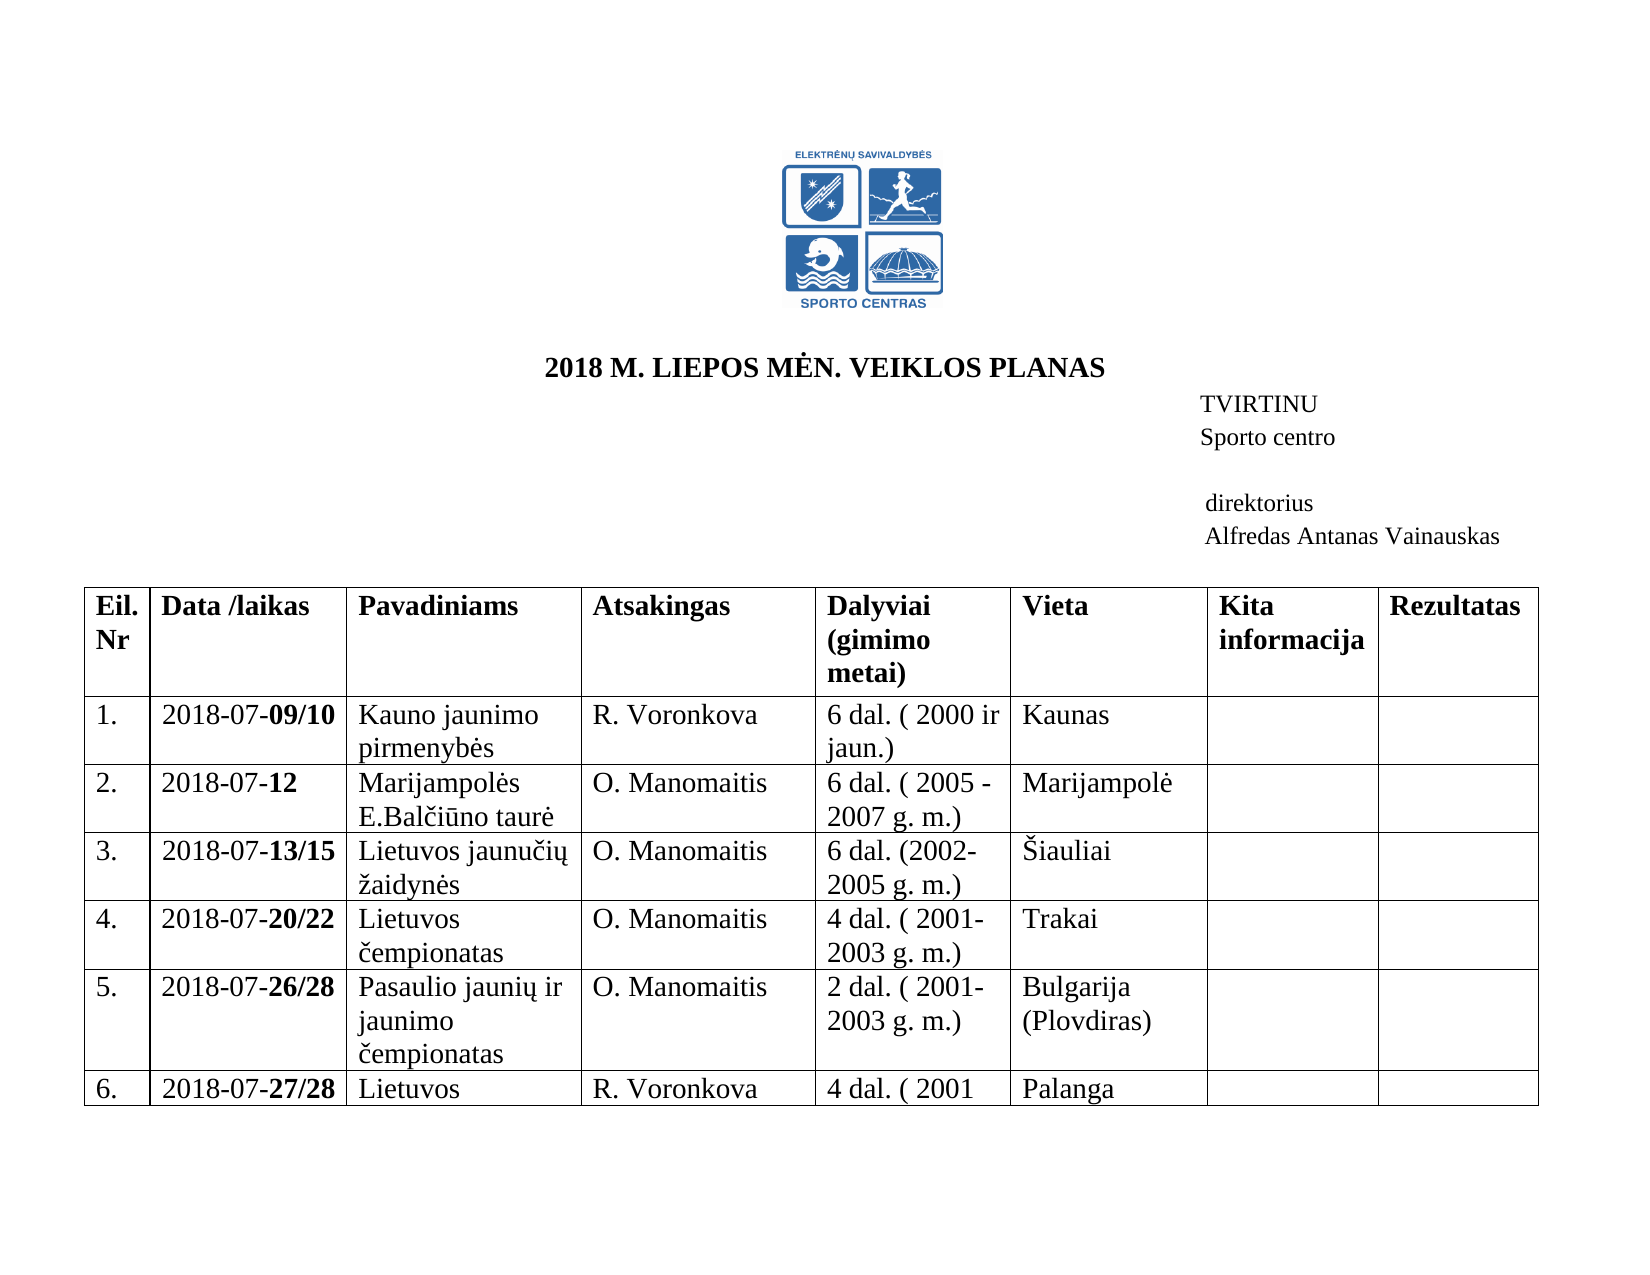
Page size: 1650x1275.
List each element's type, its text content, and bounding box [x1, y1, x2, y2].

table_cell R. Voronkova [582, 697, 815, 764]
table_cell [1208, 901, 1378, 968]
text 2018 M. LIEPOS MĖN. VEIKLOS PLANAS [150, 351, 1500, 384]
table_cell O. Manomaitis [582, 833, 815, 900]
table_cell O. Manomaitis [582, 765, 815, 832]
table_header Data /laikas [151, 588, 346, 696]
table_cell Lietuvos čempionatas [347, 901, 581, 968]
table_cell [1208, 833, 1378, 900]
table_cell Kauno jaunimo pirmenybės [347, 697, 581, 764]
table_cell 2. [85, 765, 149, 832]
table_cell [1379, 833, 1538, 900]
table_cell 1. [85, 697, 149, 764]
table_cell 2018-07-26/28 [151, 970, 346, 1070]
picture [782, 150, 943, 308]
table_cell 2018-07-09/10 [151, 697, 346, 764]
table_cell O. Manomaitis [582, 970, 815, 1070]
table_cell Lietuvos jaunučių žaidynės [347, 833, 581, 900]
table_header Vieta [1011, 588, 1207, 696]
table_cell Bulgarija (Plovdiras) [1011, 970, 1207, 1070]
table_cell 2018-07-20/22 [151, 901, 346, 968]
table_header Eil. Nr [85, 588, 149, 696]
table_header Dalyviai (gimimo metai) [816, 588, 1010, 696]
table_cell 2 dal. ( 2001-2003 g. m.) [816, 970, 1010, 1070]
table_cell 4 dal. ( 2001-2003 g. m.) [816, 901, 1010, 968]
table_header Pavadiniams [347, 588, 581, 696]
table_cell [1379, 765, 1538, 832]
table_cell [1379, 901, 1538, 968]
table_header Rezultatas [1379, 588, 1538, 696]
table_cell R. Voronkova [582, 1071, 815, 1105]
table_cell 6 dal. ( 2000 ir jaun.) [816, 697, 1010, 764]
table_cell 2018-07-27/28 [151, 1071, 346, 1105]
text direktorius [150, 488, 1500, 517]
table_cell [1208, 1071, 1378, 1105]
table_cell 3. [85, 833, 149, 900]
table_cell [1379, 1071, 1538, 1105]
table_cell 2018-07-12 [151, 765, 346, 832]
table_cell Kaunas [1011, 697, 1207, 764]
table_cell Marijampolės E.Balčiūno taurė [347, 765, 581, 832]
table_cell [1208, 697, 1378, 764]
table_cell Trakai [1011, 901, 1207, 968]
table_cell 5. [85, 970, 149, 1070]
table_cell 6 dal. ( 2005 -2007 g. m.) [816, 765, 1010, 832]
table_cell 4. [85, 901, 149, 968]
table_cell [816, 1071, 1010, 1105]
table_cell Pasaulio jaunių ir jaunimo čempionatas [347, 970, 581, 1070]
table_cell [1379, 970, 1538, 1070]
table_cell 6 dal. (2002-2005 g. m.) [816, 833, 1010, 900]
text Sporto centro [150, 422, 1500, 451]
table_cell Marijampolė [1011, 765, 1207, 832]
text Alfredas Antanas Vainauskas [150, 521, 1500, 550]
table_cell Šiauliai [1011, 833, 1207, 900]
table_cell O. Manomaitis [582, 901, 815, 968]
table_header Atsakingas [582, 588, 815, 696]
table_cell 6. [85, 1071, 149, 1105]
text TVIRTINU [975, 389, 1500, 418]
table_cell [1208, 765, 1378, 832]
table_header Kita informacija [1208, 588, 1378, 696]
table_cell [1379, 697, 1538, 764]
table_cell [347, 1071, 581, 1105]
table_cell 2018-07-13/15 [151, 833, 346, 900]
table_cell Palanga [1011, 1071, 1207, 1105]
table_cell [1208, 970, 1378, 1070]
